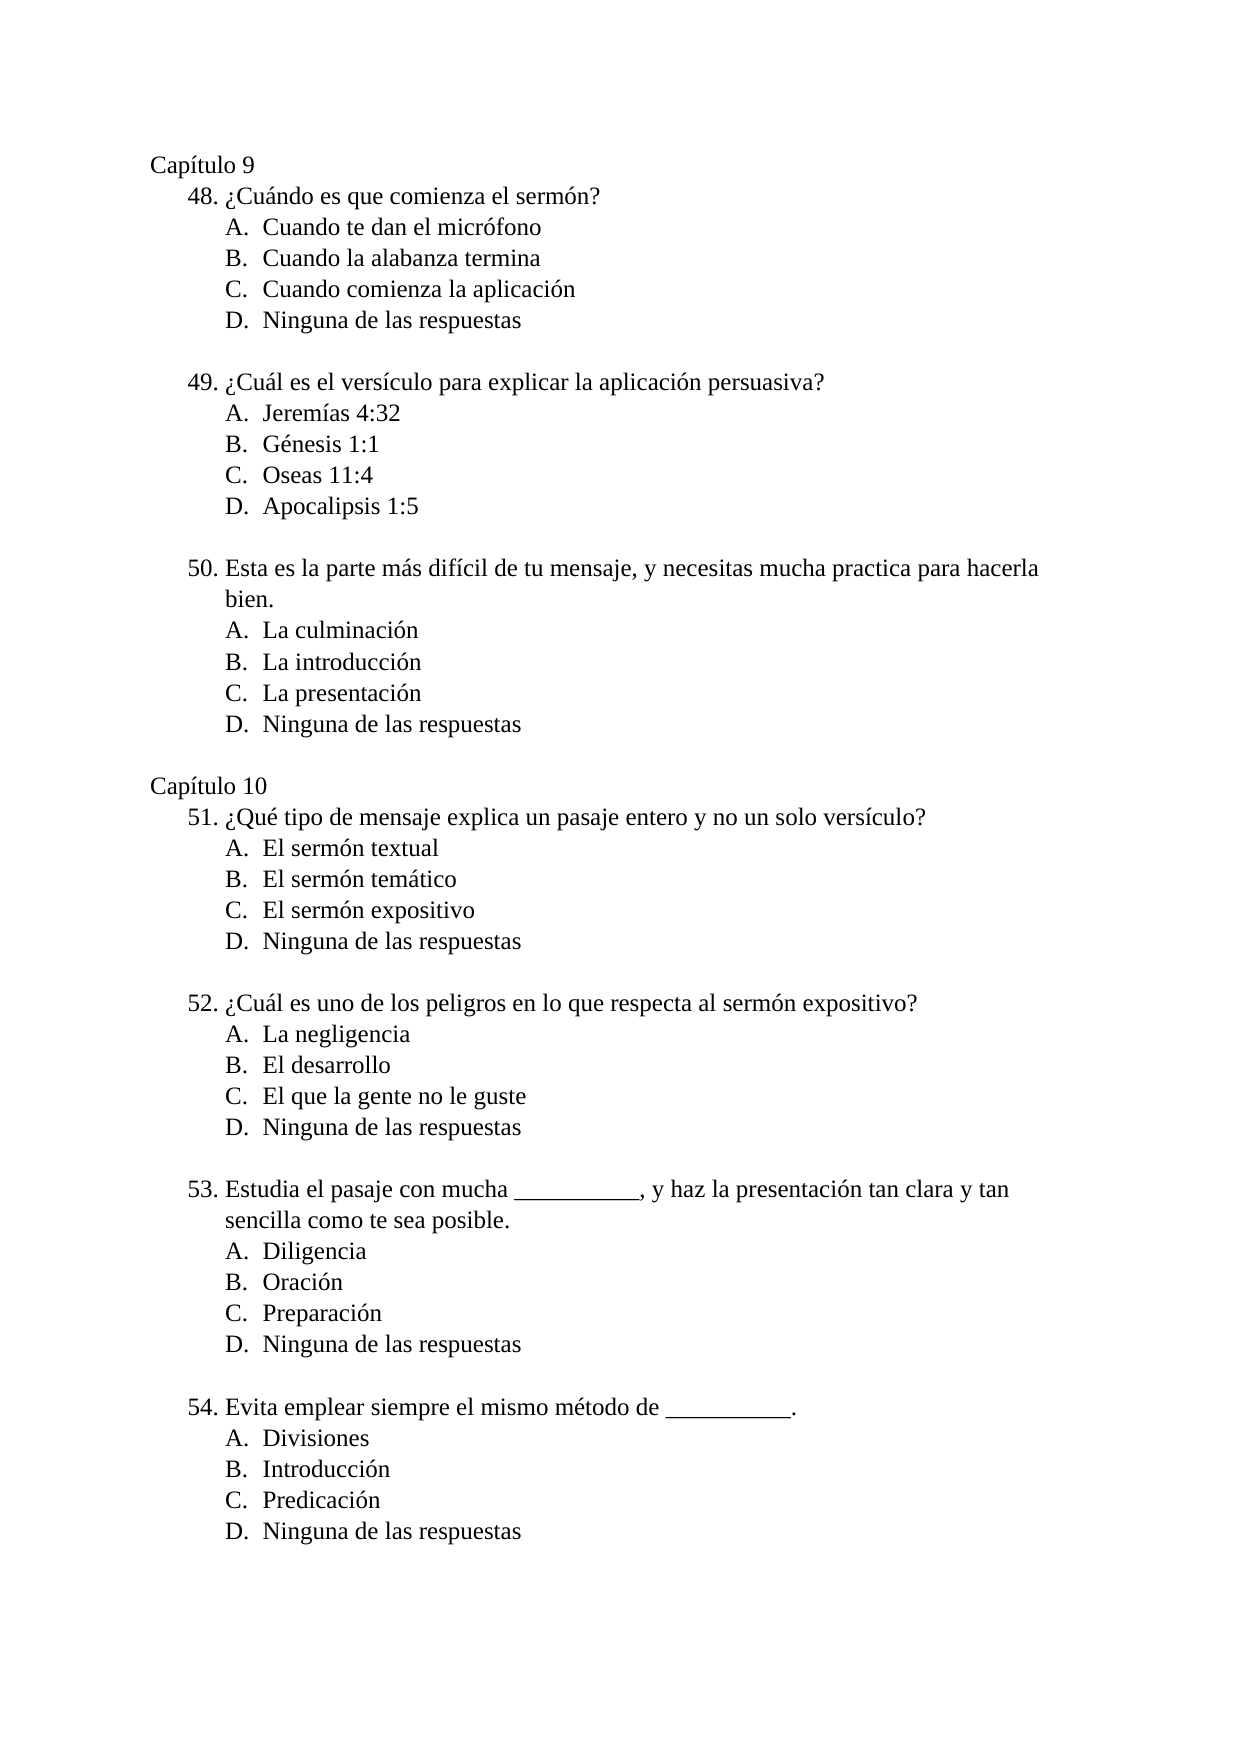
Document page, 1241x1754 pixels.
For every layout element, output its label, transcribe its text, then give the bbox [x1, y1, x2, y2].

list Preparación [225, 1298, 1090, 1327]
list Oseas 11:4 [225, 460, 1090, 489]
list Ninguna de las respuestas [225, 1516, 1090, 1544]
list Ninguna de las respuestas [225, 709, 1090, 737]
list Ninguna de las respuestas [225, 1329, 1090, 1358]
list Introducción [225, 1454, 1090, 1482]
list Génesis 1:1 [225, 429, 1090, 458]
list Ninguna de las respuestas [225, 305, 1090, 334]
list ¿Cuándo es que comienza el sermón? [187, 181, 1090, 210]
list Evita emplear siempre el mismo método de __________. [187, 1392, 1090, 1420]
text Capítulo 10 [150, 771, 1090, 799]
list Ninguna de las respuestas [225, 1112, 1090, 1141]
list Oración [225, 1267, 1090, 1296]
list ¿Qué tipo de mensaje explica un pasaje entero y no un solo versículo? [187, 802, 1090, 831]
list ¿Cuál es el versículo para explicar la aplicación persuasiva? [187, 367, 1090, 396]
list La presentación [225, 678, 1090, 706]
list El desarrollo [225, 1050, 1090, 1079]
list Predicación [225, 1485, 1090, 1513]
list Cuando la alabanza termina [225, 243, 1090, 272]
list ¿Cuál es uno de los peligros en lo que respecta al sermón expositivo? [187, 988, 1090, 1017]
list Apocalipsis 1:5 [225, 491, 1090, 520]
list Ninguna de las respuestas [225, 926, 1090, 955]
list Cuando te dan el micrófono [225, 212, 1090, 241]
list El sermón temático [225, 864, 1090, 893]
list El sermón expositivo [225, 895, 1090, 924]
list Esta es la parte más difícil de tu mensaje, y necesitas mucha practica para hacerla bien. [187, 553, 1090, 613]
text Capítulo 9 [150, 150, 1090, 179]
list Divisiones [225, 1423, 1090, 1451]
list Diligencia [225, 1236, 1090, 1265]
list La introducción [225, 647, 1090, 675]
list El que la gente no le guste [225, 1081, 1090, 1110]
list La negligencia [225, 1019, 1090, 1048]
list Jeremías 4:32 [225, 398, 1090, 427]
list Cuando comienza la aplicación [225, 274, 1090, 303]
list El sermón textual [225, 833, 1090, 862]
list Estudia el pasaje con mucha __________, y haz la presentación tan clara y tan sencilla como te sea posible. [187, 1174, 1090, 1234]
list La culminación [225, 616, 1090, 644]
